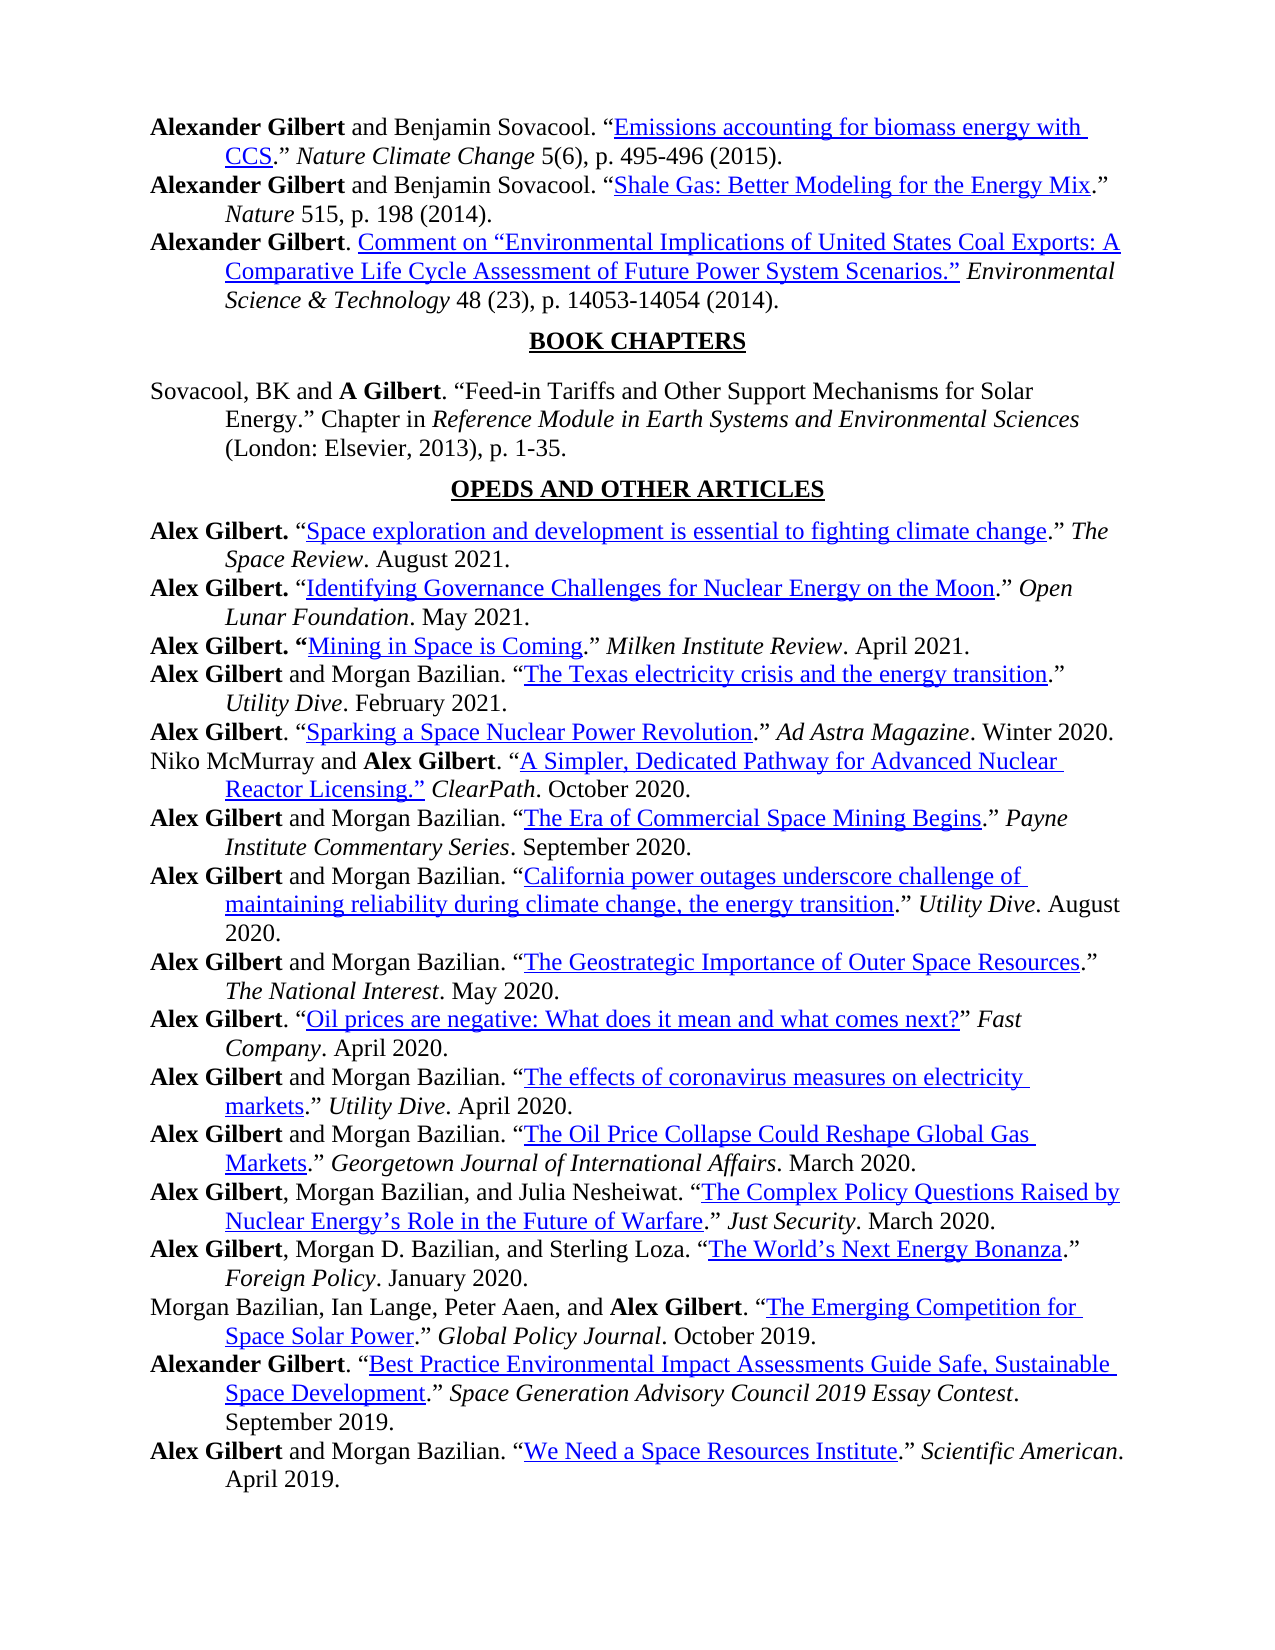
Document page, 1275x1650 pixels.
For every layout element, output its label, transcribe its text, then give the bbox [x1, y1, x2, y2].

text Alex Gilbert. “Identifying Governance Challenges for Nuclear Energy on the Moon.” Open Lunar Foundation. May 2021. [150, 573, 1125, 631]
text Alexander Gilbert. “Best Practice Environmental Impact Assessments Guide Safe, Sustainable Space Development.” Space Generation Advisory Council 2019 Essay Contest. September 2019. [150, 1349, 1125, 1436]
text OPEDS AND OTHER ARTICLES [150, 474, 1125, 503]
text Alex Gilbert, Morgan Bazilian, and Julia Nesheiwat. “The Complex Policy Questions Raised by Nuclear Energy’s Role in the Future of Warfare.” Just Security. March 2020. [150, 1177, 1125, 1234]
text Alex Gilbert, Morgan D. Bazilian, and Sterling Loza. “The World’s Next Energy Bonanza.” Foreign Policy. January 2020. [150, 1234, 1125, 1292]
text Alex Gilbert. “Mining in Space is Coming.” Milken Institute Review. April 2021. [150, 631, 1125, 659]
text Alex Gilbert. “Space exploration and development is essential to fighting climate change.” The Space Review. August 2021. [150, 516, 1125, 573]
text Alex Gilbert and Morgan Bazilian. “The Texas electricity crisis and the energy transition.” Utility Dive. February 2021. [150, 659, 1125, 717]
text Alexander Gilbert. Comment on “Environmental Implications of United States Coal Exports: A Comparative Life Cycle Assessment of Future Power System Scenarios.” Environmental Science & Technology 48 (23), p. 14053-14054 (2014). [150, 227, 1125, 314]
text Alex Gilbert. “Oil prices are negative: What does it mean and what comes next?” Fast Company. April 2020. [150, 1004, 1125, 1062]
text Alex Gilbert and Morgan Bazilian. “The Oil Price Collapse Could Reshape Global Gas Markets.” Georgetown Journal of International Affairs. March 2020. [150, 1119, 1125, 1177]
text Alex Gilbert and Morgan Bazilian. “California power outages underscore challenge of maintaining reliability during climate change, the energy transition.” Utility Dive. August 2020. [150, 861, 1125, 947]
text Alexander Gilbert and Benjamin Sovacool. “Emissions accounting for biomass energy with CCS.” Nature Climate Change 5(6), p. 495-496 (2015). [150, 112, 1125, 170]
text BOOK CHAPTERS [150, 326, 1125, 355]
text Alex Gilbert. “Sparking a Space Nuclear Power Revolution.” Ad Astra Magazine. Winter 2020. [150, 717, 1125, 746]
text Alex Gilbert and Morgan Bazilian. “The effects of coronavirus measures on electricity markets.” Utility Dive. April 2020. [150, 1062, 1125, 1119]
text Alex Gilbert and Morgan Bazilian. “The Era of Commercial Space Mining Begins.” Payne Institute Commentary Series. September 2020. [150, 803, 1125, 861]
text Sovacool, BK and A Gilbert. “Feed-in Tariffs and Other Support Mechanisms for Solar Energy.” Chapter in Reference Module in Earth Systems and Environmental Sciences (London: Elsevier, 2013), p. 1-35. [150, 376, 1125, 462]
text Alexander Gilbert and Benjamin Sovacool. “Shale Gas: Better Modeling for the Energy Mix.” Nature 515, p. 198 (2014). [150, 170, 1125, 227]
text Niko McMurray and Alex Gilbert. “A Simpler, Dedicated Pathway for Advanced Nuclear Reactor Licensing.” ClearPath. October 2020. [150, 746, 1125, 803]
text Alex Gilbert and Morgan Bazilian. “We Need a Space Resources Institute.” Scientific American. April 2019. [150, 1436, 1125, 1493]
text Alex Gilbert and Morgan Bazilian. “The Geostrategic Importance of Outer Space Resources.” The National Interest. May 2020. [150, 947, 1125, 1004]
text Morgan Bazilian, Ian Lange, Peter Aaen, and Alex Gilbert. “The Emerging Competition for Space Solar Power.” Global Policy Journal. October 2019. [150, 1292, 1125, 1349]
